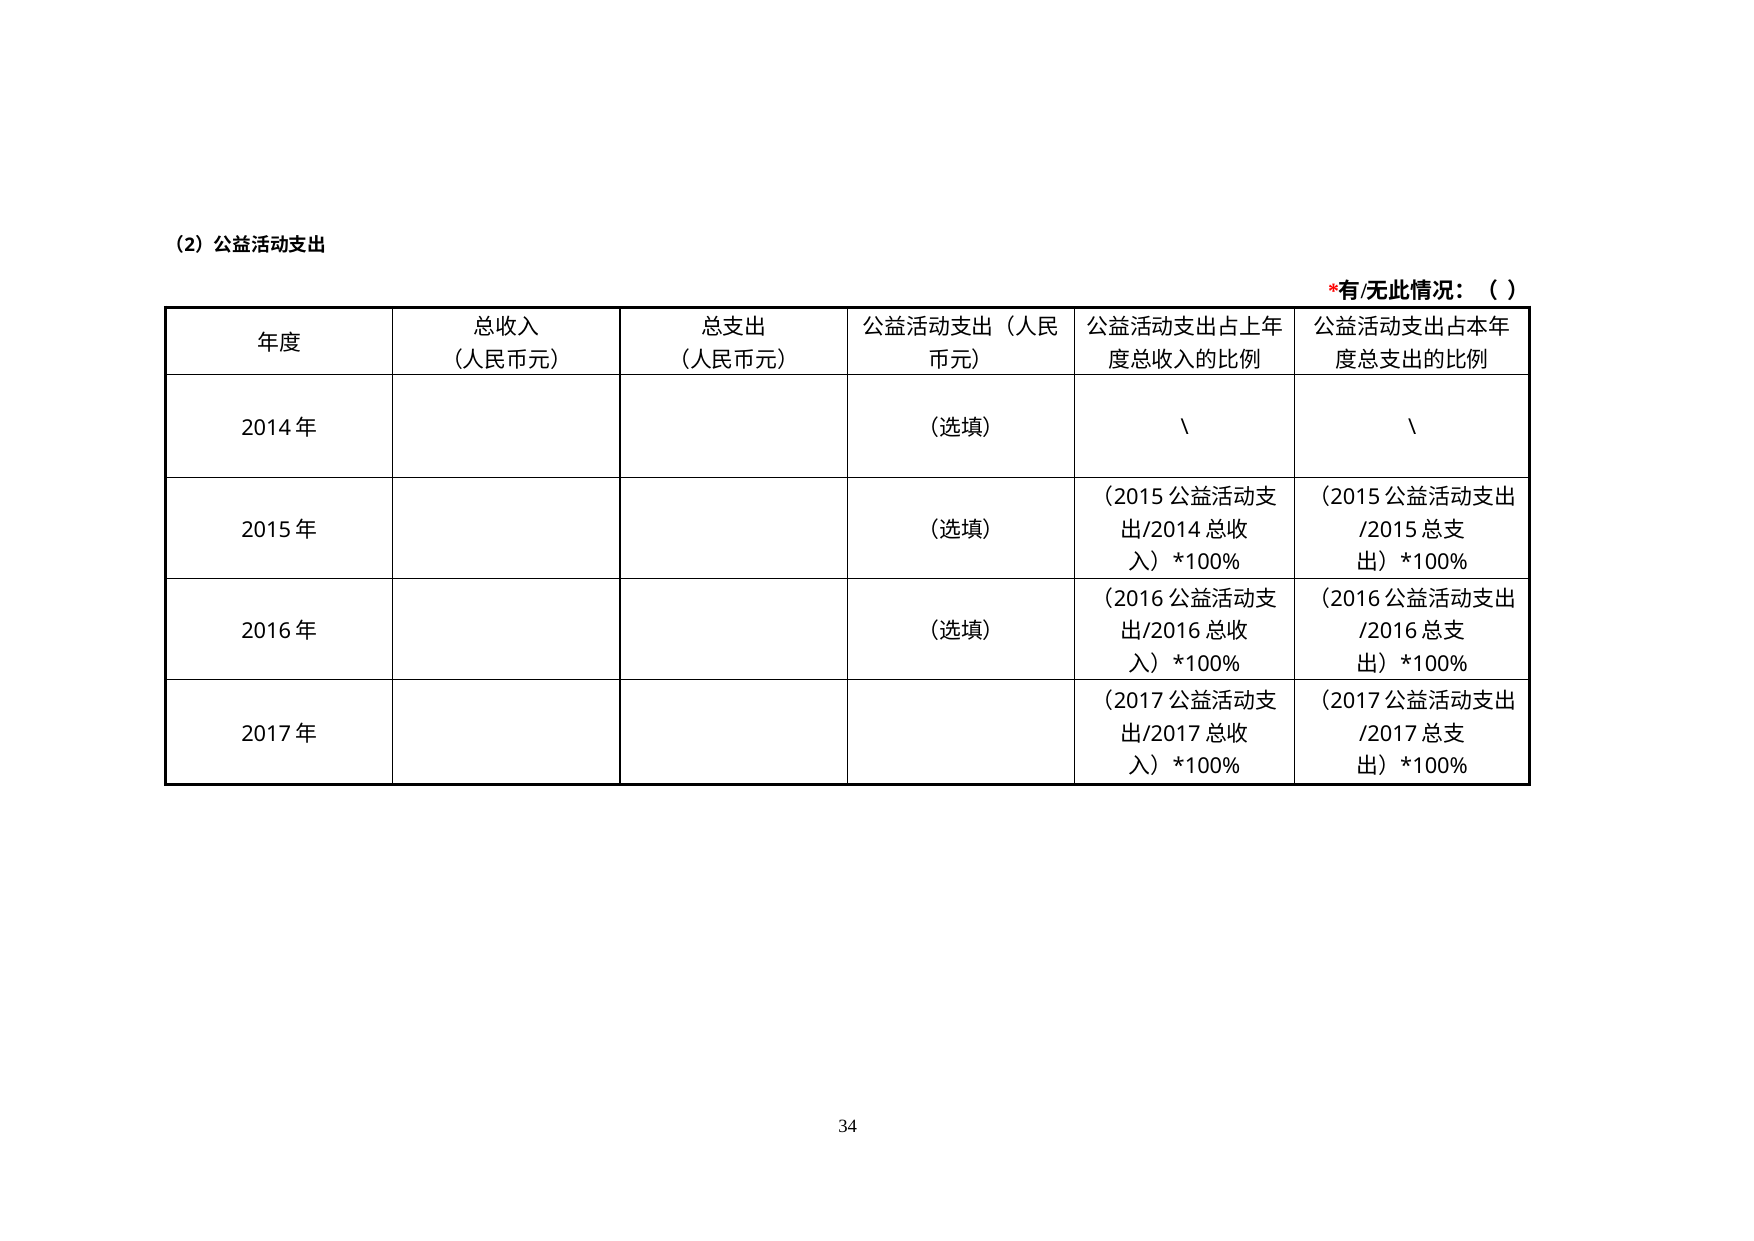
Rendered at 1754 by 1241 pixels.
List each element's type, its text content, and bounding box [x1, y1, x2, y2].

table_cell （选填） [848, 579, 1074, 679]
table_cell [393, 478, 619, 578]
table_cell （2017公益活动支出/2017总支出）*100% [1295, 680, 1528, 783]
text （2）公益活动支出 [165, 227, 1529, 259]
table_cell （选填） [848, 478, 1074, 578]
table_header 公益活动支出占上年度总收入的比例 [1075, 309, 1294, 374]
table_header 总收入 （人民币元） [393, 309, 619, 374]
table_cell （2016公益活动支出/2016总收入）*100% [1075, 579, 1294, 679]
table_cell [621, 375, 847, 477]
table_cell （2017公益活动支出/2017总收入）*100% [1075, 680, 1294, 783]
table_cell [621, 478, 847, 578]
table_cell [621, 579, 847, 679]
table_cell \ [1295, 375, 1528, 477]
table_cell 2014年 [167, 375, 392, 477]
table_header 公益活动支出占本年度总支出的比例 [1295, 309, 1528, 374]
table_header 公益活动支出（人民币元） [848, 309, 1074, 374]
table_cell \ [1075, 375, 1294, 477]
table_cell 2017年 [167, 680, 392, 783]
table_cell （2015公益活动支出/2015总支出）*100% [1295, 478, 1528, 578]
table_cell [393, 579, 619, 679]
table_cell 2016年 [167, 579, 392, 679]
table_cell （选填） [848, 375, 1074, 477]
table_cell [393, 680, 619, 783]
table_cell （2016公益活动支出/2016总支出）*100% [1295, 579, 1528, 679]
table_cell 2015年 [167, 478, 392, 578]
table_cell [621, 680, 847, 783]
table_cell （2015公益活动支出/2014总收入）*100% [1075, 478, 1294, 578]
table_header 总支出 （人民币元） [621, 309, 847, 374]
table_cell [393, 375, 619, 477]
table_header 年度 [167, 309, 392, 374]
table_cell [848, 680, 1074, 783]
text *有/无此情况：（ ） [177, 273, 1529, 306]
